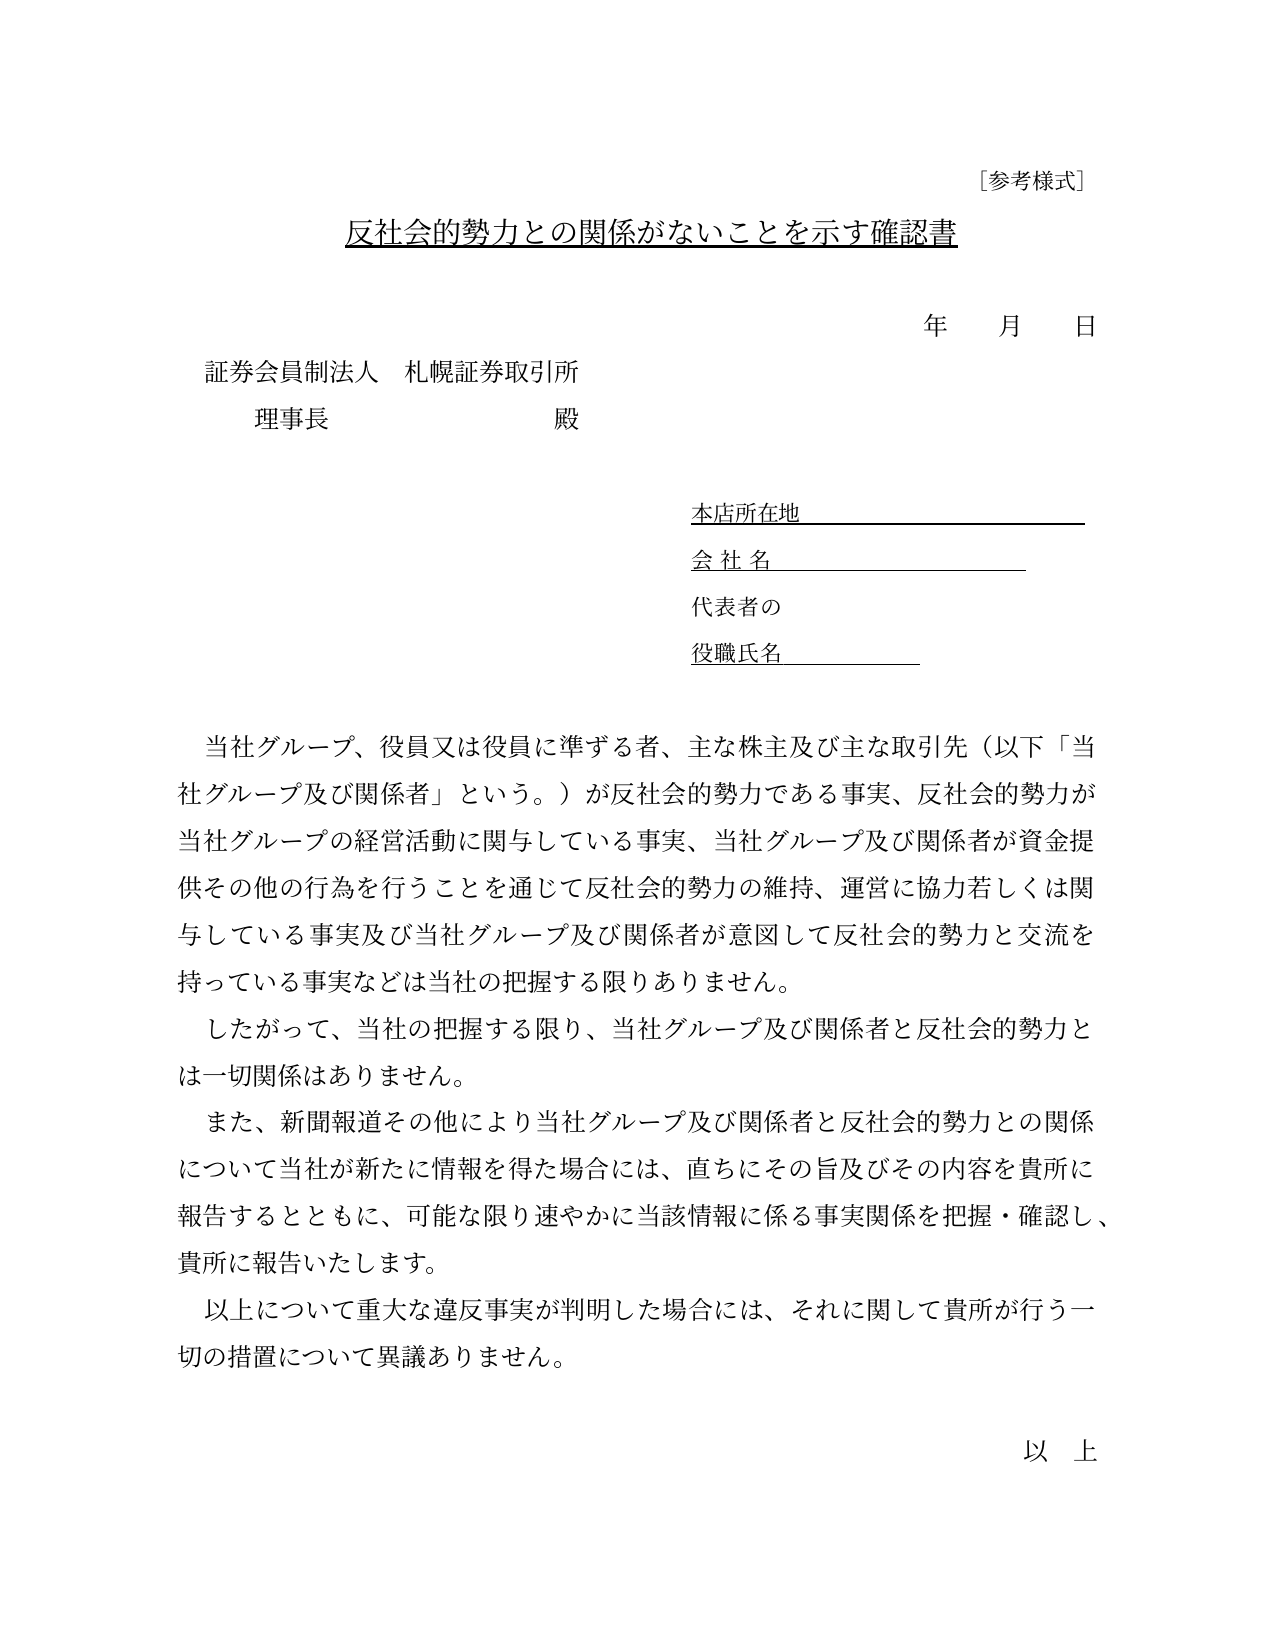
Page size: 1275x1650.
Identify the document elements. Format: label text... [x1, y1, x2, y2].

text 以上について重大な違反事実が判明した場合には、それに関して貴所が行う一切の措置について異議ありません。 [177, 1285, 1098, 1379]
text 当社グループ、役員又は役員に準ずる者、主な株主及び主な取引先（以下「当社グループ及び関係者」という。）が反社会的勢力である事実、反社会的勢力が当社グループの経営活動に関与している事実、当社グループ及び関係者が資金提供その他の行為を行うことを通じて反社会的勢力の維持、運営に協力若しくは関与している事実及び当社グループ及び関係者が意図して反社会的勢力と交流を持っている事実などは当社の把握する限りありません。 [177, 723, 1098, 1004]
text 本店所在地 [177, 488, 1098, 535]
text また、新聞報道その他により当社グループ及び関係者と反社会的勢力との関係について当社が新たに情報を得た場合には、直ちにその旨及びその内容を貴所に報告するとともに、可能な限り速やかに当該情報に係る事実関係を把握・確認し、貴所に報告いたします。 [177, 1098, 1098, 1285]
text 会 社 名 [177, 535, 1098, 582]
text したがって、当社の把握する限り、当社グループ及び関係者と反社会的勢力とは一切関係はありません。 [177, 1004, 1098, 1098]
text 役職氏名 [177, 629, 1098, 676]
text 証券会員制法人 札幌証券取引所 [177, 348, 1098, 394]
text 理事長 殿 [177, 394, 1098, 441]
text 以 上 [177, 1426, 1098, 1473]
text 反社会的勢力との関係がないことを示す確認書 [177, 207, 1098, 254]
text 代表者の [177, 582, 1098, 629]
text 年 月 日 [177, 301, 1098, 348]
